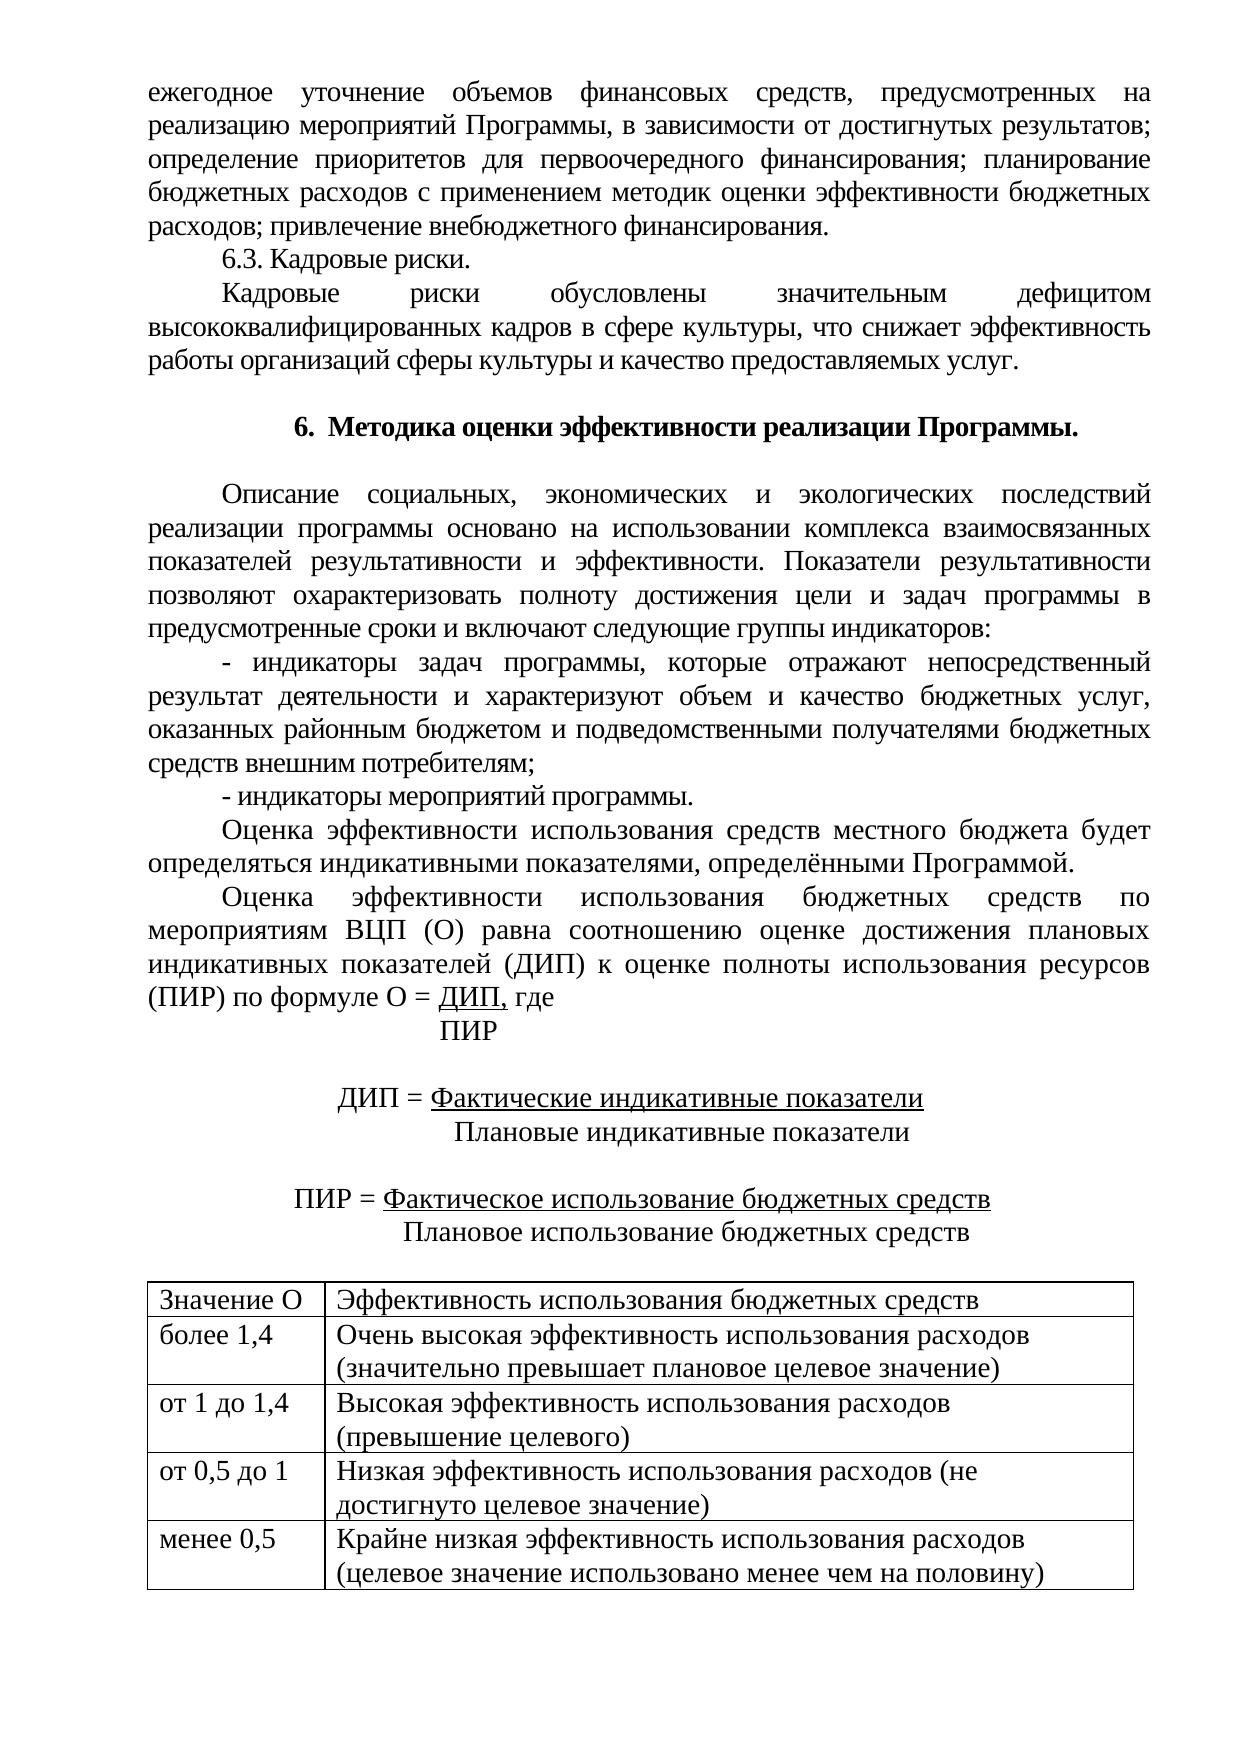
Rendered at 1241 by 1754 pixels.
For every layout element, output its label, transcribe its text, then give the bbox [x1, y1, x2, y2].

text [148, 74, 1152, 242]
table_header Значение О [148, 1283, 324, 1316]
text Кадровые риски обусловлены значительным дефицитом высококвалифицированных кадров в сфере культуры, что снижает эффективность работы организаций сферы культуры и качество предоставляемых услуг. [148, 275, 1152, 376]
text Описание социальных, экономических и экологических последствий реализации программы основано на использовании комплекса взаимосвязанных показателей результативности и эффективности. Показатели результативности позволяют охарактеризовать полноту достижения цели и задач программы в предусмотренные сроки и включают следующие группы индикаторов: [148, 476, 1152, 644]
text 6.3. Кадровые риски. [148, 242, 1152, 275]
table_cell Крайне низкая эффективность использования расходов (целевое значение использовано менее чем на половину) [326, 1521, 1133, 1588]
text Оценка эффективности использования бюджетных средств по мероприятиям ВЦП (О) равна соотношению оценке достижения плановых индикативных показателей (ДИП) к оценке полноты использования ресурсов (ПИР) по формуле О = ДИП, где [148, 879, 1151, 1013]
text Плановое использование бюджетных средств [148, 1214, 1151, 1248]
text ДИП = Фактические индикативные показатели [148, 1080, 1151, 1114]
text ПИР = Фактическое использование бюджетных средств [148, 1181, 1151, 1214]
text - индикаторы задач программы, которые отражают непосредственный результат деятельности и характеризуют объем и качество бюджетных услуг, оказанных районным бюджетом и подведомственными получателями бюджетных средств внешним потребителям; [148, 644, 1152, 778]
table_cell Очень высокая эффективность использования расходов (значительно превышает плановое целевое значение) [326, 1317, 1133, 1384]
table_header Эффективность использования бюджетных средств [326, 1283, 1133, 1316]
text Оценка эффективности использования средств местного бюджета будет определяться индикативными показателями, определёнными Программой. [148, 812, 1151, 879]
table_cell менее 0,5 [148, 1521, 324, 1588]
table_cell Низкая эффективность использования расходов (не достигнуто целевое значение) [326, 1453, 1133, 1520]
text 6. Методика оценки эффективности реализации Программы. [148, 409, 1152, 443]
table_cell от 1 до 1,4 [148, 1385, 324, 1452]
table_cell от 0,5 до 1 [148, 1453, 324, 1520]
text Плановые индикативные показатели [148, 1114, 1151, 1147]
table_cell Высокая эффективность использования расходов (превышение целевого) [326, 1385, 1133, 1452]
table_cell более 1,4 [148, 1317, 324, 1384]
text - индикаторы мероприятий программы. [148, 778, 1152, 812]
text ПИР [148, 1013, 1151, 1047]
